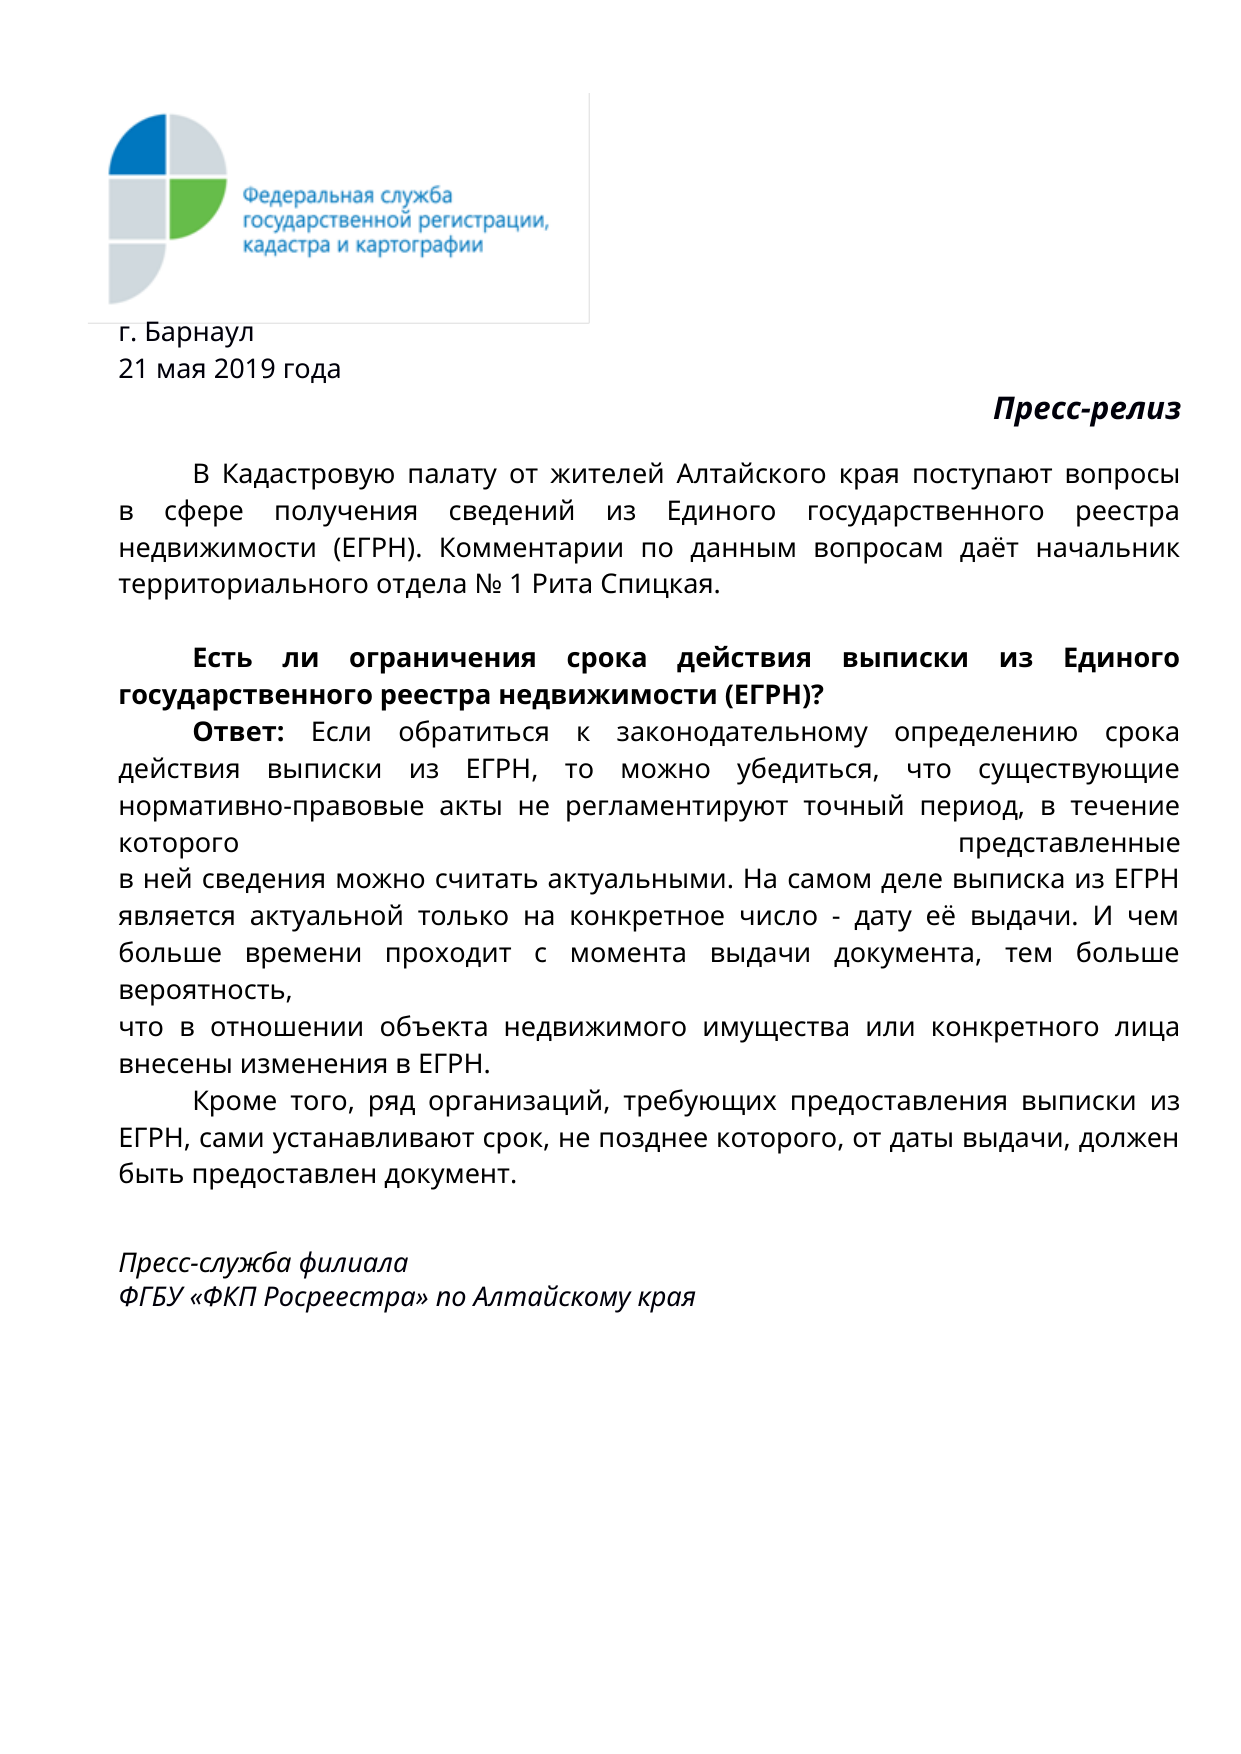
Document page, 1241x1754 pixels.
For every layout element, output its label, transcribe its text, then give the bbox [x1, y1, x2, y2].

text 21 мая 2019 года [118, 349, 1181, 386]
picture [87, 93, 591, 325]
text г. Барнаул [118, 312, 1181, 349]
text ФГБУ «ФКП Росреестра» по Алтайскому края [118, 1279, 1181, 1313]
text Есть ли ограничения срока действия выписки из Единого государственного реестра недвижимости (ЕГРН)? [118, 639, 1181, 712]
text Кроме того, ряд организаций, требующих предоставления выписки из ЕГРН, сами устанавливают срок, не позднее которого, от даты выдачи, должен быть предоставлен документ. [118, 1081, 1181, 1192]
text Ответ: Если обратиться к законодательному определению срока действия выписки из ЕГРН, то можно убедиться, что существующие нормативно-правовые акты не регламентируют точный период, в течение которого представленные в ней сведения можно считать актуальными. На самом деле выписка из ЕГРН является актуальной только на конкретное число - дату её выдачи. И чем больше времени проходит с момента выдачи документа, тем больше вероятность, что в отношении объекта недвижимого имущества или конкретного лица внесены изменения в ЕГРН. [118, 712, 1181, 1081]
text Пресс-релиз [118, 386, 1181, 428]
text В Кадастровую палату от жителей Алтайского края поступают вопросы в сфере получения сведений из Единого государственного реестра недвижимости (ЕГРН). Комментарии по данным вопросам даёт начальник территориального отдела № 1 Рита Спицкая. [118, 454, 1181, 602]
text Пресс-служба филиала [118, 1246, 1181, 1279]
